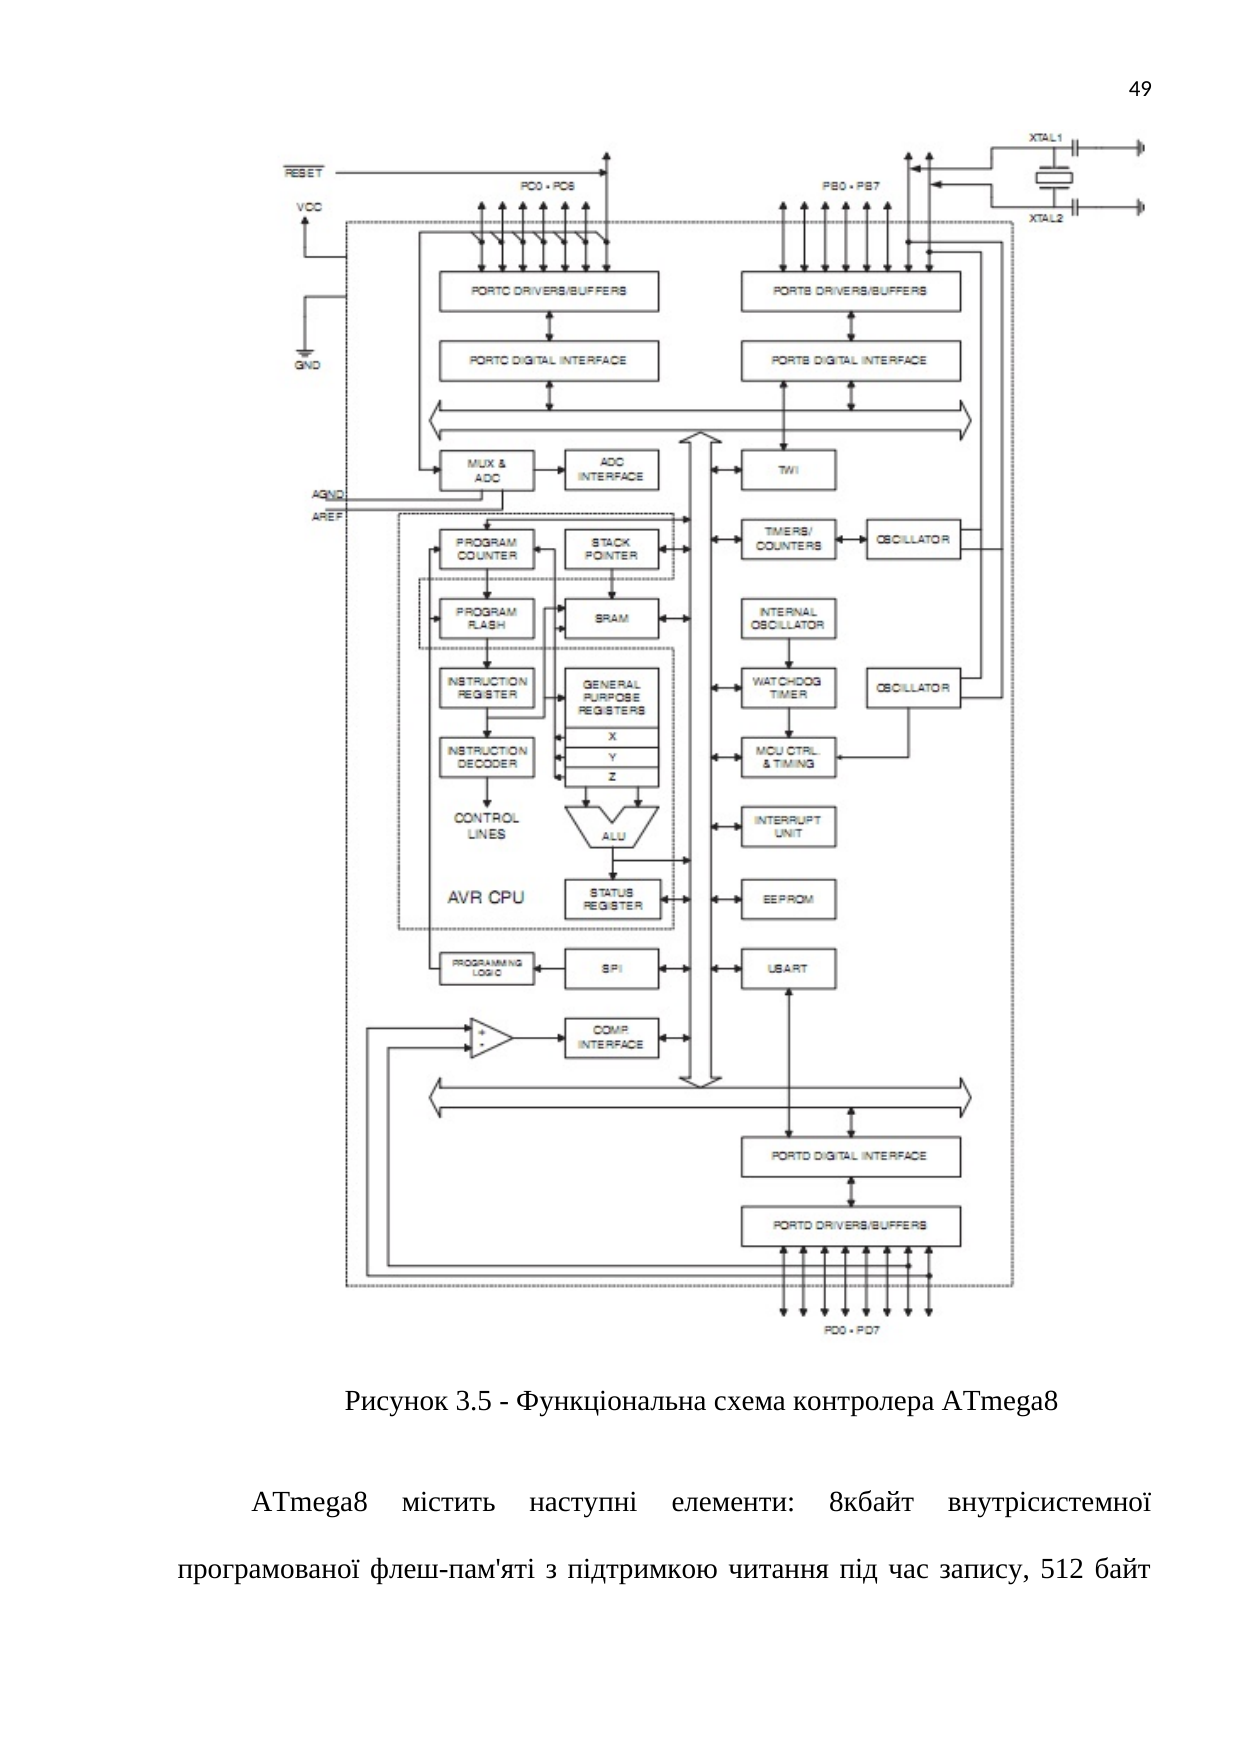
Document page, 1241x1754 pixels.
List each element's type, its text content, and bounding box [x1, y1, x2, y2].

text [177, 1484, 1152, 1584]
picture [251, 129, 1167, 1370]
text Рисунок 3.5 - Функціональна схема контролера ATmega8 [177, 1383, 1152, 1417]
